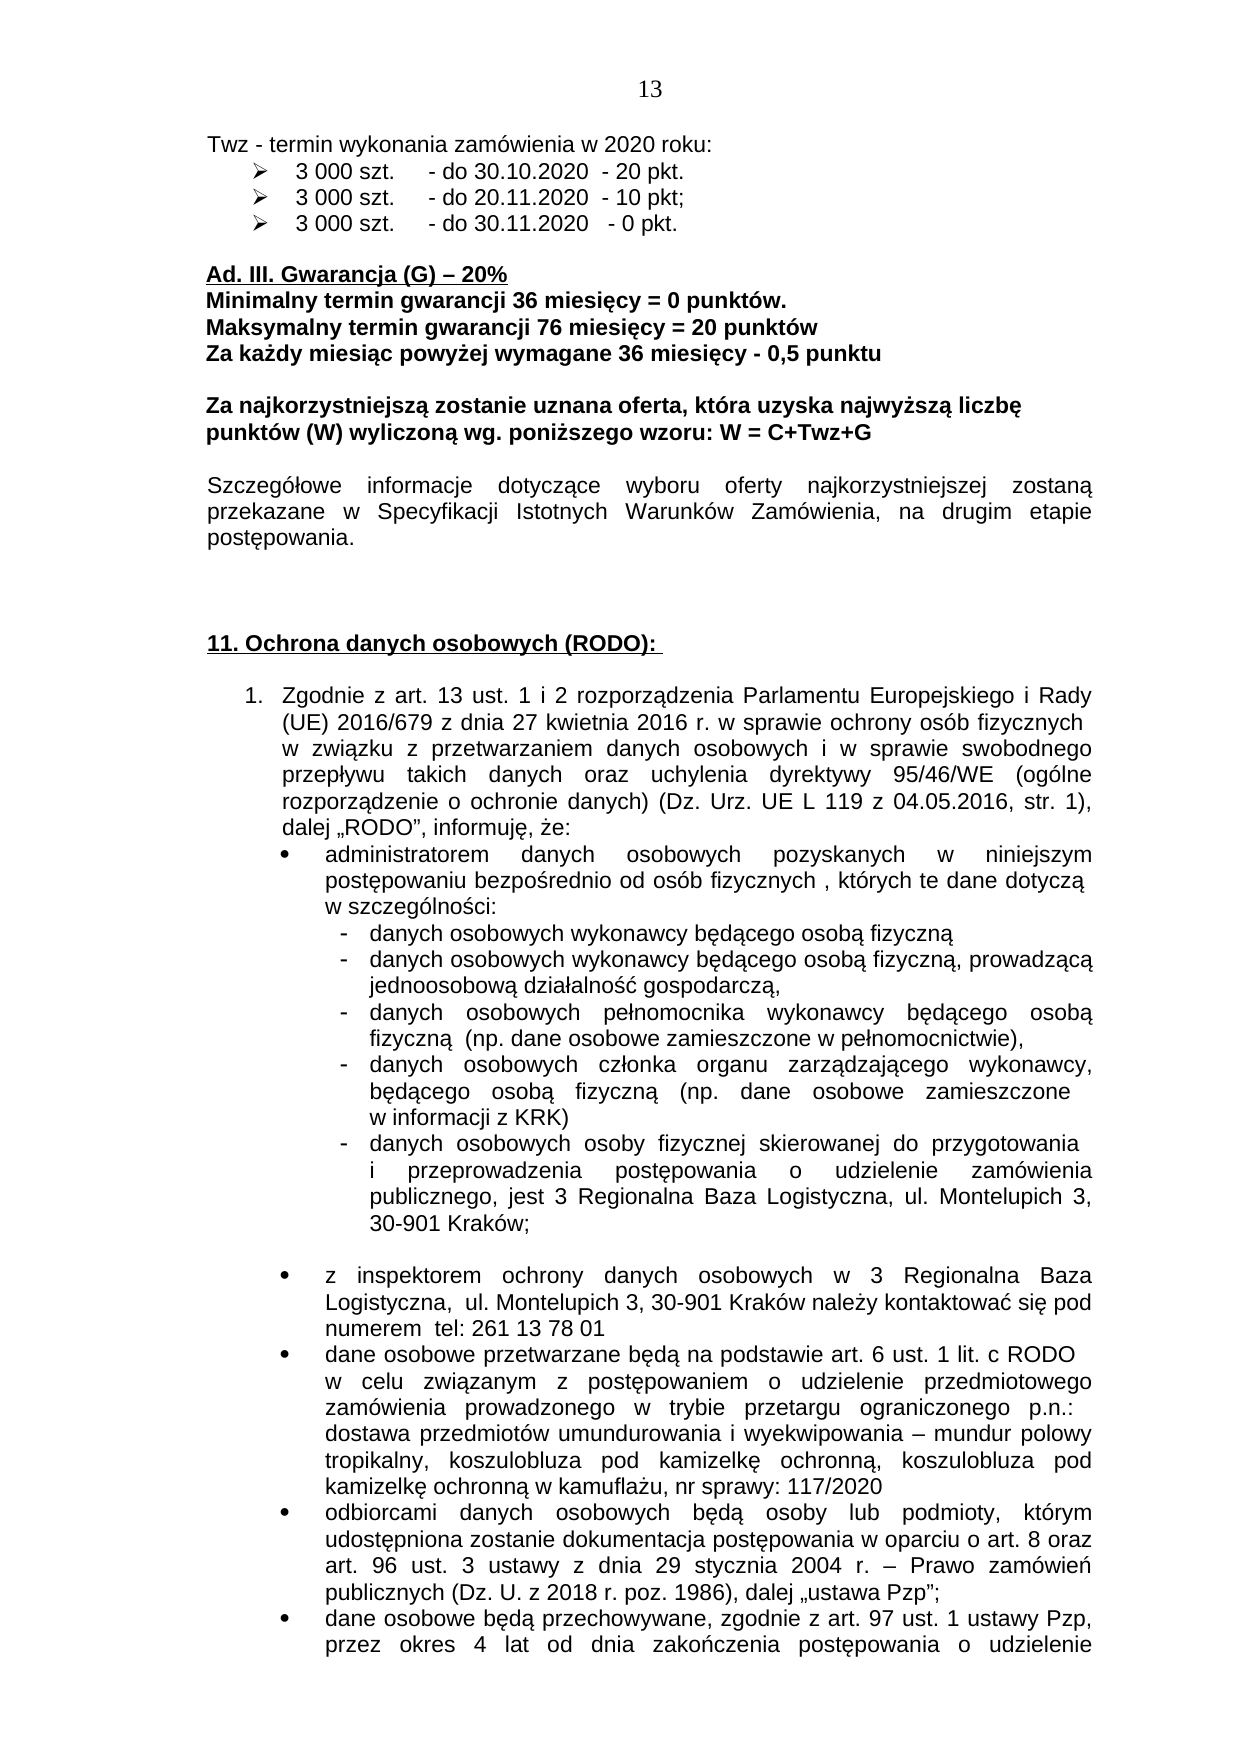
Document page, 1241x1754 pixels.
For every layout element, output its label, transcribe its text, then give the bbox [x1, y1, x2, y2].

text Za każdy miesiąc powyżej wymagane 36 miesięcy - 0,5 punktu [206, 340, 1093, 366]
text Za najkorzystniejszą zostanie uznana oferta, która uzyska najwyższą liczbę punktów (W) wyliczoną wg. poniższego wzoru: W = C+Twz+G [206, 392, 1093, 445]
list 3 000 szt. - do 30.10.2020 - 20 pkt. [251, 158, 1093, 184]
list administratorem danych osobowych pozyskanych w niniejszym postępowaniu bezpośrednio od osób fizycznych , których te dane dotyczą w szczególności: [281, 841, 1093, 919]
text Maksymalny termin gwarancji 76 miesięcy = 20 punktów [206, 313, 1093, 340]
list danych osobowych wykonawcy będącego osobą fizyczną, prowadzącą jednoosobową działalność gospodarczą, [340, 946, 1093, 999]
list 3 000 szt. - do 20.11.2020 - 10 pkt; [251, 184, 1093, 210]
list danych osobowych pełnomocnika wykonawcy będącego osobą fizyczną (np. dane osobowe zamieszczone w pełnomocnictwie), [340, 999, 1093, 1051]
list danych osobowych członka organu zarządzającego wykonawcy, będącego osobą fizyczną (np. dane osobowe zamieszczone w informacji z KRK) [340, 1051, 1093, 1130]
list Zgodnie z art. 13 ust. 1 i 2 rozporządzenia Parlamentu Europejskiego i Rady (UE) 2016/679 z dnia 27 kwietnia 2016 r. w sprawie ochrony osób fizycznych w związku z przetwarzaniem danych osobowych i w sprawie swobodnego przepływu takich danych oraz uchylenia dyrektywy 95/46/WE (ogólne rozporządzenie o ochronie danych) (Dz. Urz. UE L 119 z 04.05.2016, str. 1), dalej „RODO”, informuję, że: [244, 682, 1093, 841]
list 3 000 szt. - do 30.11.2020 - 0 pkt. [251, 210, 1093, 237]
list dane osobowe przetwarzane będą na podstawie art. 6 ust. 1 lit. c RODO w celu związanym z postępowaniem o udzielenie przedmiotowego zamówienia prowadzonego w trybie przetargu ograniczonego p.n.: dostawa przedmiotów umundurowania i wyekwipowania – mundur polowy tropikalny, koszulobluza pod kamizelkę ochronną, koszulobluza pod kamizelkę ochronną w kamuflażu, nr sprawy: 117/2020 [281, 1341, 1093, 1499]
list danych osobowych wykonawcy będącego osobą fizyczną [340, 919, 1093, 946]
list odbiorcami danych osobowych będą osoby lub podmioty, którym udostępniona zostanie dokumentacja postępowania w oparciu o art. 8 oraz art. 96 ust. 3 ustawy z dnia 29 stycznia 2004 r. – Prawo zamówień publicznych (Dz. U. z 2018 r. poz. 1986), dalej „ustawa Pzp”; [281, 1499, 1093, 1605]
text Ad. III. Gwarancja (G) – 20% [206, 261, 1093, 287]
text Szczegółowe informacje dotyczące wyboru oferty najkorzystniejszej zostaną przekazane w Specyfikacji Istotnych Warunków Zamówienia, na drugim etapie postępowania. [207, 472, 1093, 551]
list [281, 1605, 1093, 1657]
text Minimalny termin gwarancji 36 miesięcy = 0 punktów. [206, 287, 1093, 313]
list z inspektorem ochrony danych osobowych w 3 Regionalna Baza Logistyczna, ul. Montelupich 3, 30-901 Kraków należy kontaktować się pod numerem tel: 261 13 78 01 [281, 1262, 1093, 1341]
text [207, 131, 1093, 158]
text 11. Ochrona danych osobowych (RODO): [207, 630, 1093, 656]
list danych osobowych osoby fizycznej skierowanej do przygotowania i przeprowadzenia postępowania o udzielenie zamówienia publicznego, jest 3 Regionalna Baza Logistyczna, ul. Montelupich 3, 30-901 Kraków; [340, 1130, 1093, 1236]
